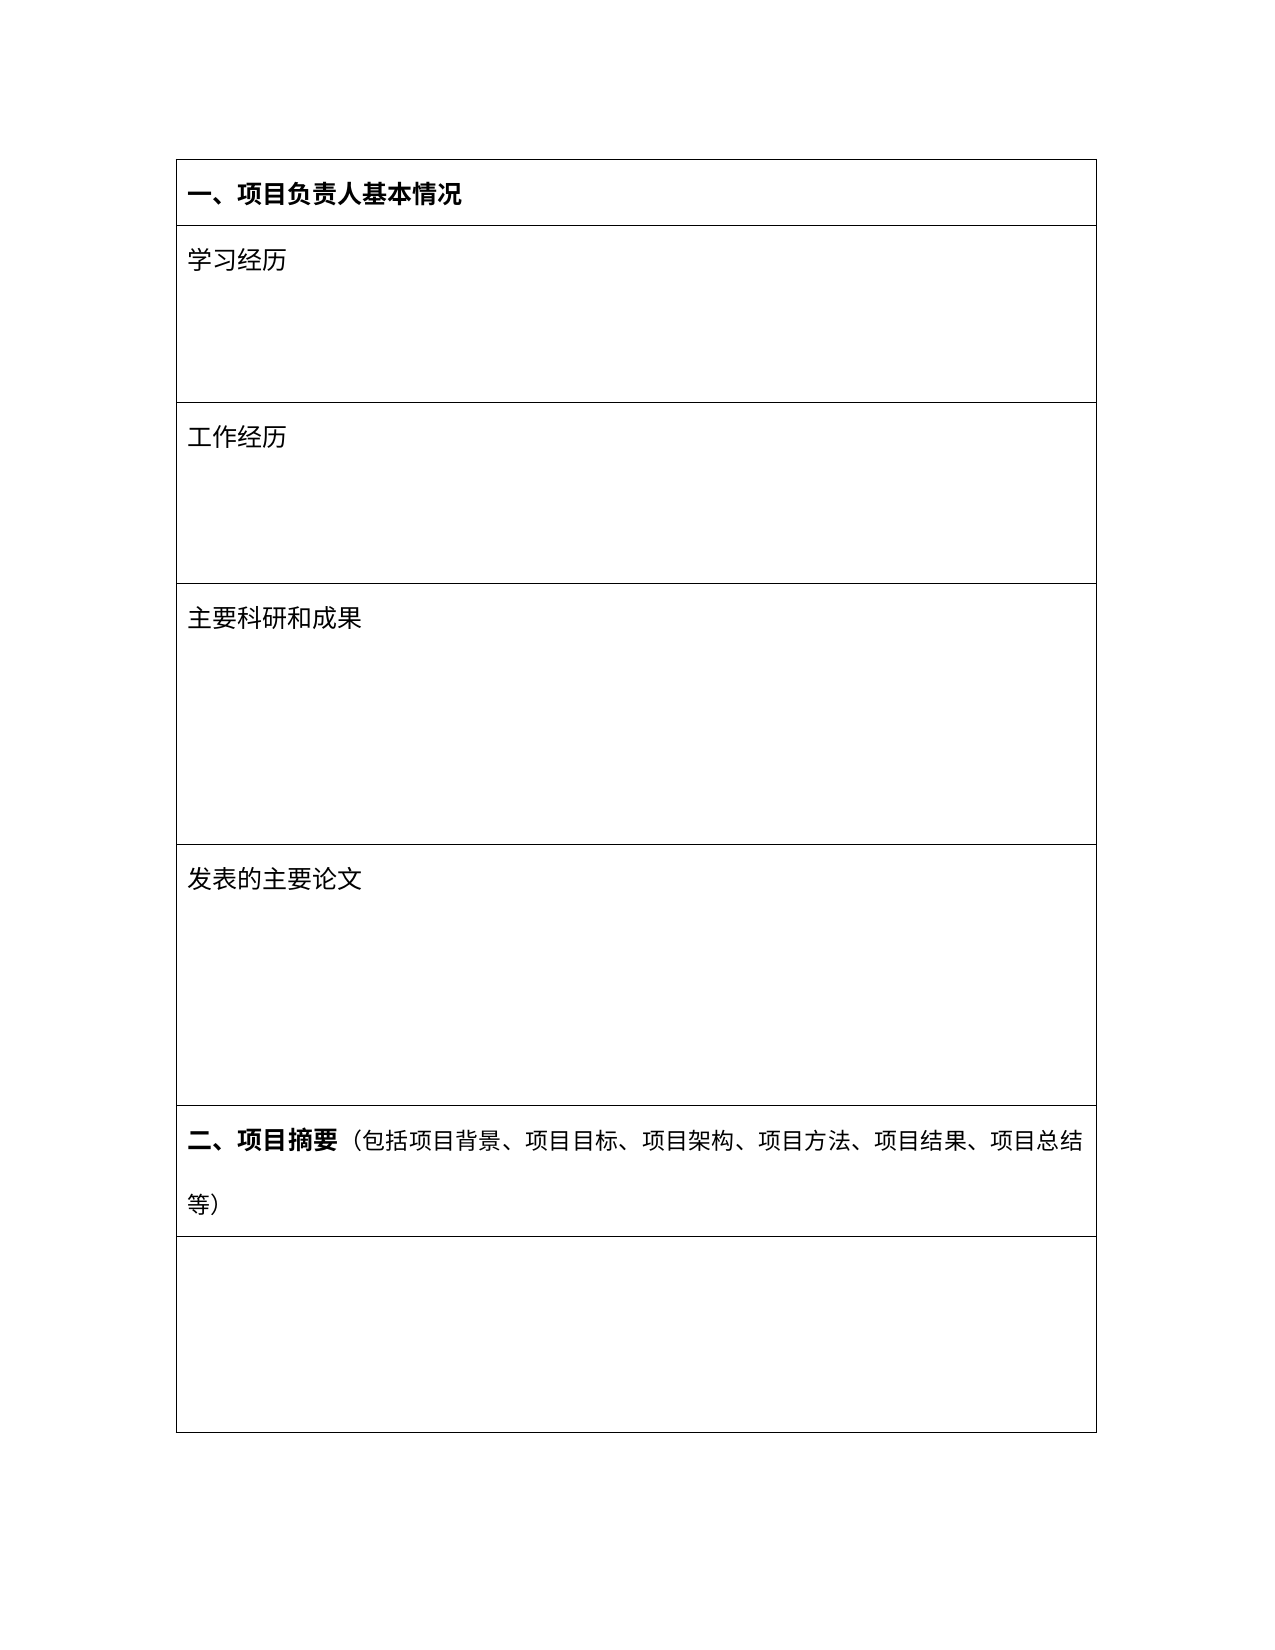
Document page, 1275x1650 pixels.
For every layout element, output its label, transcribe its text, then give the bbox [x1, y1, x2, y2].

table_cell 工作经历 [177, 403, 1096, 583]
table_header 一、项目负责人基本情况 [177, 160, 1096, 225]
table_cell 学习经历 [177, 226, 1096, 402]
table_cell 发表的主要论文 [177, 845, 1096, 1105]
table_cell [177, 1237, 1096, 1432]
table_cell 主要科研和成果 [177, 584, 1096, 844]
table_cell 项目摘要（包括项目背景、项目目标、项目架构、项目方法、项目结果、项目总结等） [177, 1106, 1096, 1236]
